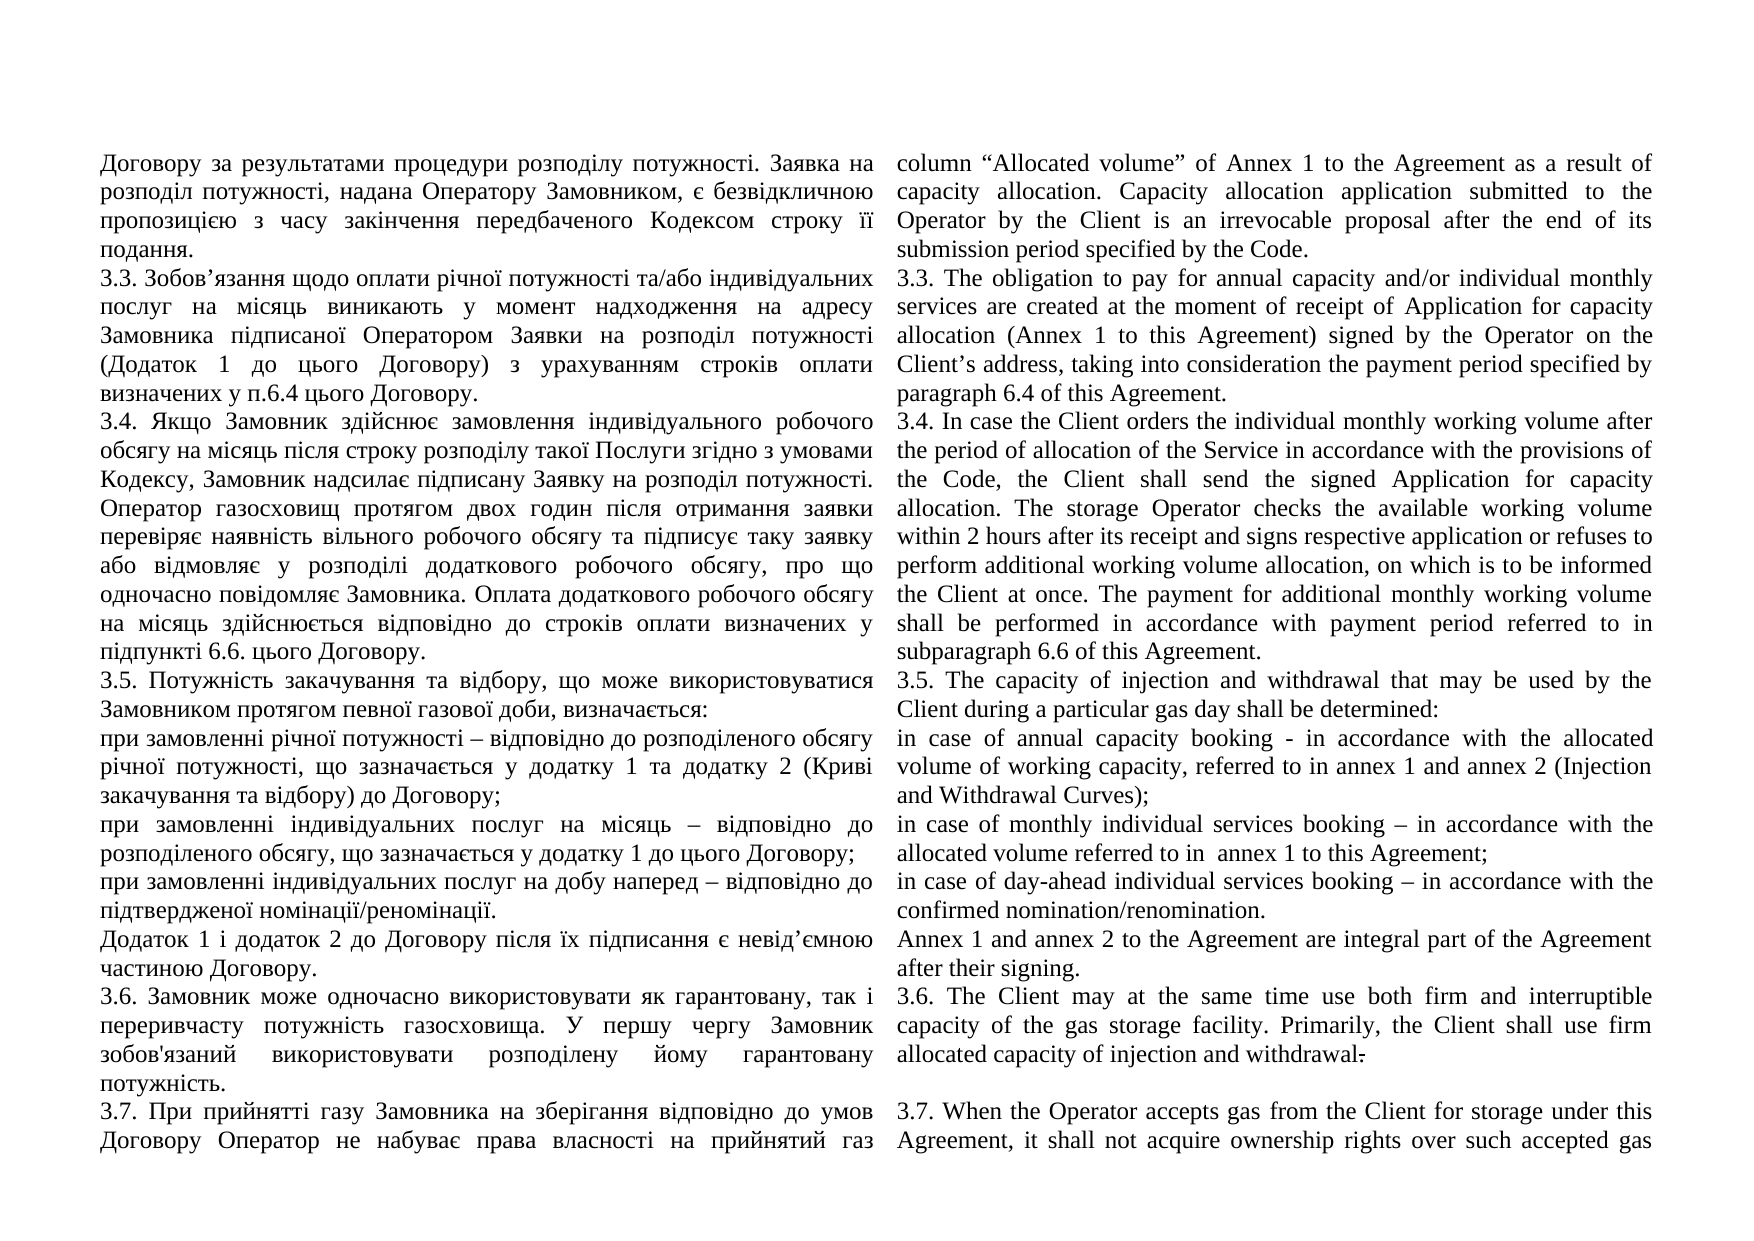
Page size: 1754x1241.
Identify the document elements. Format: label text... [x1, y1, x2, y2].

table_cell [885, 148, 1664, 263]
table_cell 3.5. The capacity of injection and withdrawal that may be used by the Client during a particular gas day shall be determined: in case of annual capacity booking - in accordance with the allocated volume of working capacity, referred to in annex 1 and annex 2 (Injection and Withdrawal Curves); in case of monthly individual services booking – in accordance with the allocated volume referred to in annex 1 to this Agreement; in case of day-ahead individual services booking – in accordance with the confirmed nomination/renomination. Annex 1 and annex 2 to the Agreement are integral part of the Agreement after their signing. [885, 665, 1664, 981]
table_cell 3.4. In case the Client orders the individual monthly working volume after the period of allocation of the Service in accordance with the provisions of the Code, the Client shall send the signed Application for capacity allocation. The storage Operator checks the available working volume within 2 hours after its receipt and signs respective application or refuses to perform additional working volume allocation, on which is to be informed the Client at once. The payment for additional monthly working volume shall be performed in accordance with payment period referred to in subparagraph 6.6 of this Agreement. [885, 406, 1664, 665]
table_cell 3.3. The obligation to pay for annual capacity and/or individual monthly services are created at the moment of receipt of Application for capacity allocation (Annex 1 to this Agreement) signed by the Operator on the Client’s address, taking into consideration the payment period specified by paragraph 6.4 of this Agreement. [885, 263, 1664, 406]
table_cell 3.5. Потужність закачування та відбору, що може використовуватися Замовником протягом певної газової доби, визначається: при замовленні річної потужності – відповідно до розподіленого обсягу річної потужності, що зазначається у додатку 1 та додатку 2 (Криві закачування та відбору) до Договору; при замовленні індивідуальних послуг на місяць – відповідно до розподіленого обсягу, що зазначається у додатку 1 до цього Договору; при замовленні індивідуальних послуг на добу наперед – відповідно до підтвердженої номінації/реномінації. Додаток 1 і додаток 2 до Договору після їх підписання є невід’ємною частиною Договору. [89, 665, 885, 981]
table_cell 3.3. Зобов’язання щодо оплати річної потужності та/або індивідуальних послуг на місяць виникають у момент надходження на адресу Замовника підписаної Оператором Заявки на розподіл потужності (Додаток 1 до цього Договору) з урахуванням строків оплати визначених у п.6.4 цього Договору. [89, 263, 885, 406]
table_cell 3.6. Замовник може одночасно використовувати як гарантовану, так і переривчасту потужність газосховища. У першу чергу Замовник зобов'язаний використовувати розподілену йому гарантовану потужність. [89, 981, 885, 1096]
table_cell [89, 148, 885, 263]
table_cell 3.6. The Client may at the same time use both firm and interruptible capacity of the gas storage facility. Primarily, the Client shall use firm allocated capacity of injection and withdrawal. [885, 981, 1664, 1096]
table_cell 3.4. Якщо Замовник здійснює замовлення індивідуального робочого обсягу на місяць після строку розподілу такої Послуги згідно з умовами Кодексу, Замовник надсилає підписану Заявку на розподіл потужності. Оператор газосховищ протягом двох годин після отримання заявки перевіряє наявність вільного робочого обсягу та підписує таку заявку або відмовляє у розподілі додаткового робочого обсягу, про що одночасно повідомляє Замовника. Оплата додаткового робочого обсягу на місяць здійснюється відповідно до строків оплати визначених у підпункті 6.6. цього Договору. [89, 406, 885, 665]
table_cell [89, 1096, 885, 1154]
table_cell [885, 1096, 1664, 1154]
